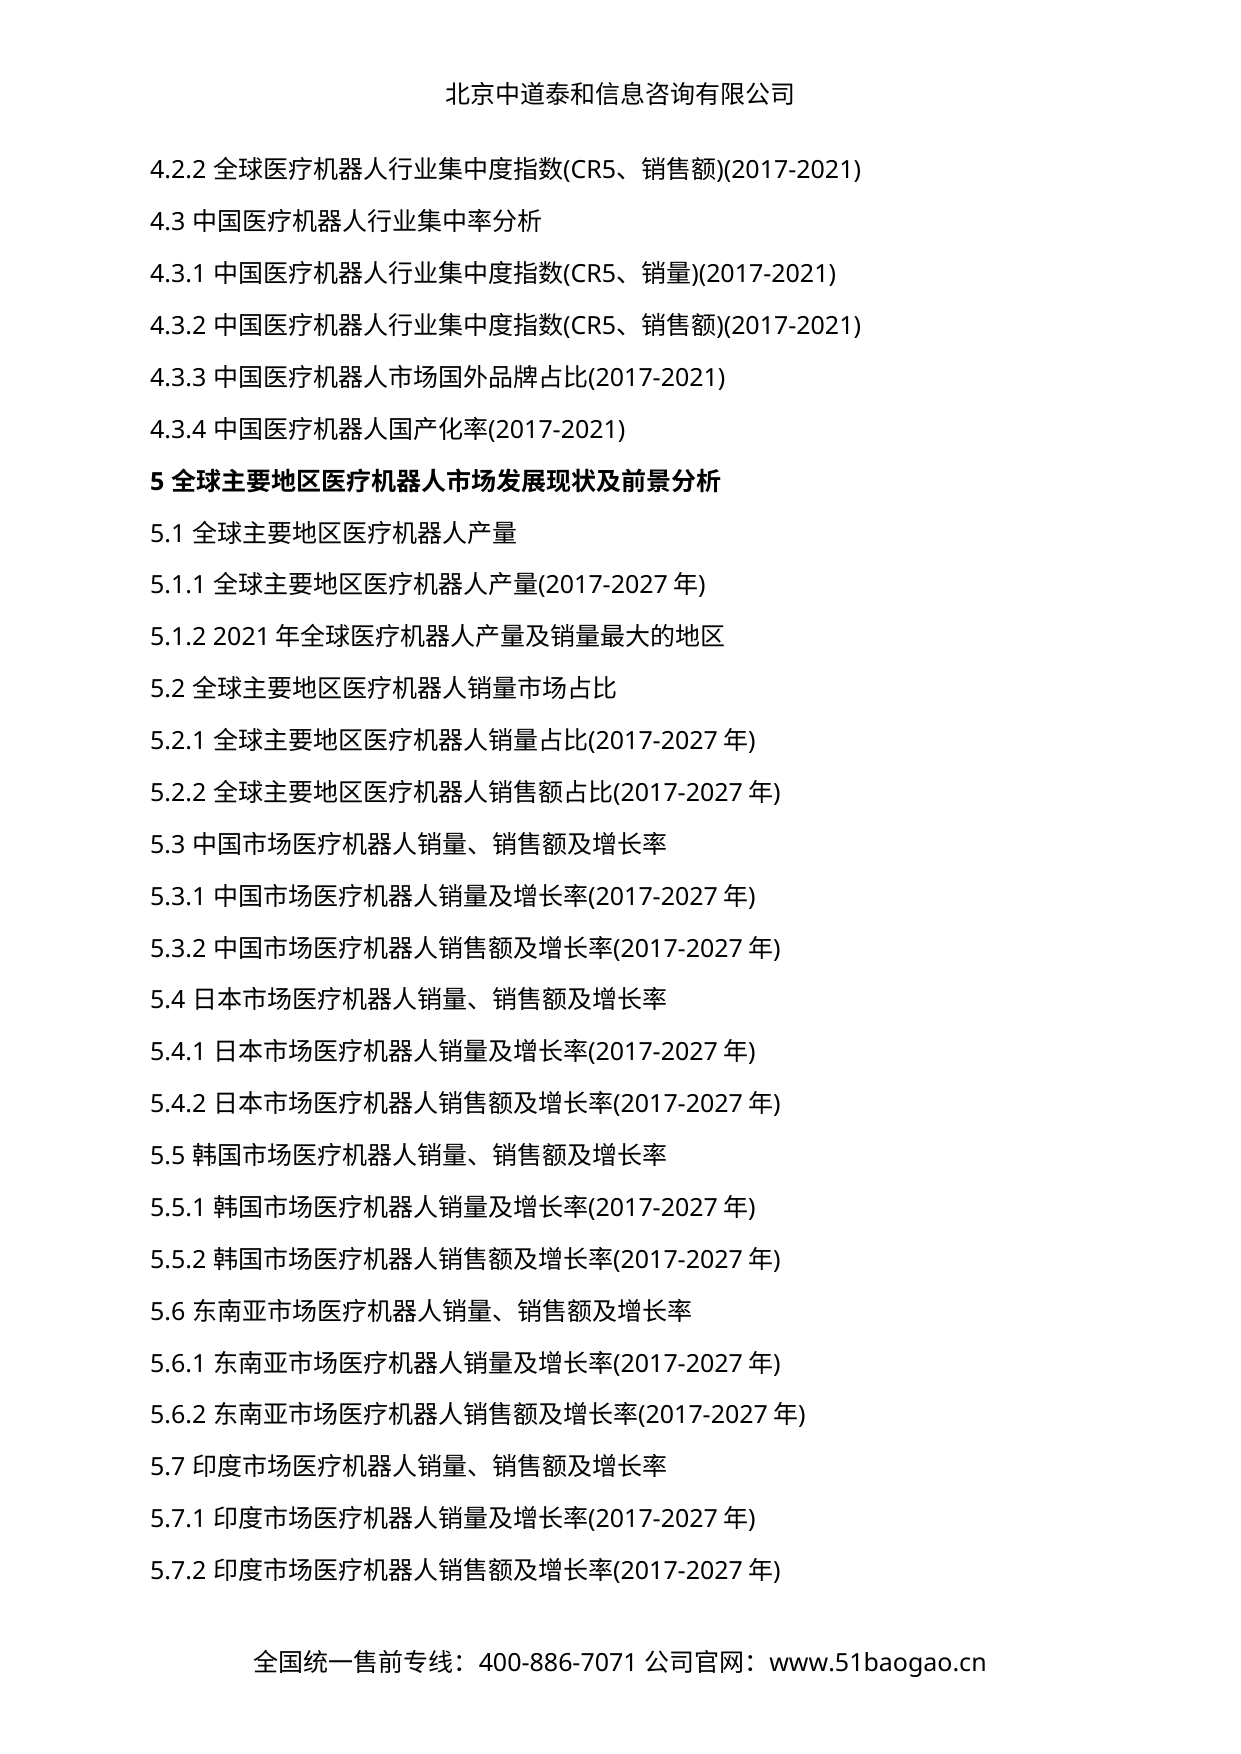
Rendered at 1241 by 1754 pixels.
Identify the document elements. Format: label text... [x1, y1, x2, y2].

text 4.3 中国医疗机器人行业集中率分析 [150, 202, 1090, 238]
text 5.1.1 全球主要地区医疗机器人产量(2017-2027年) [150, 565, 1090, 601]
text 4.3.4 中国医疗机器人国产化率(2017-2021) [150, 409, 1090, 446]
text 4.3.1 中国医疗机器人行业集中度指数(CR5、销量)(2017-2021) [150, 254, 1090, 290]
text 4.2.2 全球医疗机器人行业集中度指数(CR5、销售额)(2017-2021) [150, 150, 1090, 186]
text 5.6.1 东南亚市场医疗机器人销量及增长率(2017-2027年) [150, 1343, 1090, 1379]
text 5.2.2 全球主要地区医疗机器人销售额占比(2017-2027年) [150, 772, 1090, 809]
text 5.5.2 韩国市场医疗机器人销售额及增长率(2017-2027年) [150, 1239, 1090, 1276]
text 5.4.2 日本市场医疗机器人销售额及增长率(2017-2027年) [150, 1084, 1090, 1120]
text 4.3.3 中国医疗机器人市场国外品牌占比(2017-2021) [150, 357, 1090, 394]
text 5 全球主要地区医疗机器人市场发展现状及前景分析 [150, 461, 1090, 497]
text 5.4 日本市场医疗机器人销量、销售额及增长率 [150, 980, 1090, 1016]
text 5.6 东南亚市场医疗机器人销量、销售额及增长率 [150, 1291, 1090, 1327]
text 5.1 全球主要地区医疗机器人产量 [150, 513, 1090, 549]
text 5.3 中国市场医疗机器人销量、销售额及增长率 [150, 824, 1090, 861]
text 5.6.2 东南亚市场医疗机器人销售额及增长率(2017-2027年) [150, 1395, 1090, 1431]
text 5.2 全球主要地区医疗机器人销量市场占比 [150, 669, 1090, 705]
text 5.3.2 中国市场医疗机器人销售额及增长率(2017-2027年) [150, 928, 1090, 964]
text 5.4.1 日本市场医疗机器人销量及增长率(2017-2027年) [150, 1032, 1090, 1068]
text 5.7.2 印度市场医疗机器人销售额及增长率(2017-2027年) [150, 1551, 1090, 1587]
text 5.2.1 全球主要地区医疗机器人销量占比(2017-2027年) [150, 721, 1090, 757]
text 5.7.1 印度市场医疗机器人销量及增长率(2017-2027年) [150, 1499, 1090, 1535]
text 5.5.1 韩国市场医疗机器人销量及增长率(2017-2027年) [150, 1187, 1090, 1224]
text 5.5 韩国市场医疗机器人销量、销售额及增长率 [150, 1136, 1090, 1172]
text 4.3.2 中国医疗机器人行业集中度指数(CR5、销售额)(2017-2021) [150, 306, 1090, 342]
text 5.1.2 2021年全球医疗机器人产量及销量最大的地区 [150, 617, 1090, 653]
text 5.3.1 中国市场医疗机器人销量及增长率(2017-2027年) [150, 876, 1090, 912]
text 5.7 印度市场医疗机器人销量、销售额及增长率 [150, 1447, 1090, 1483]
